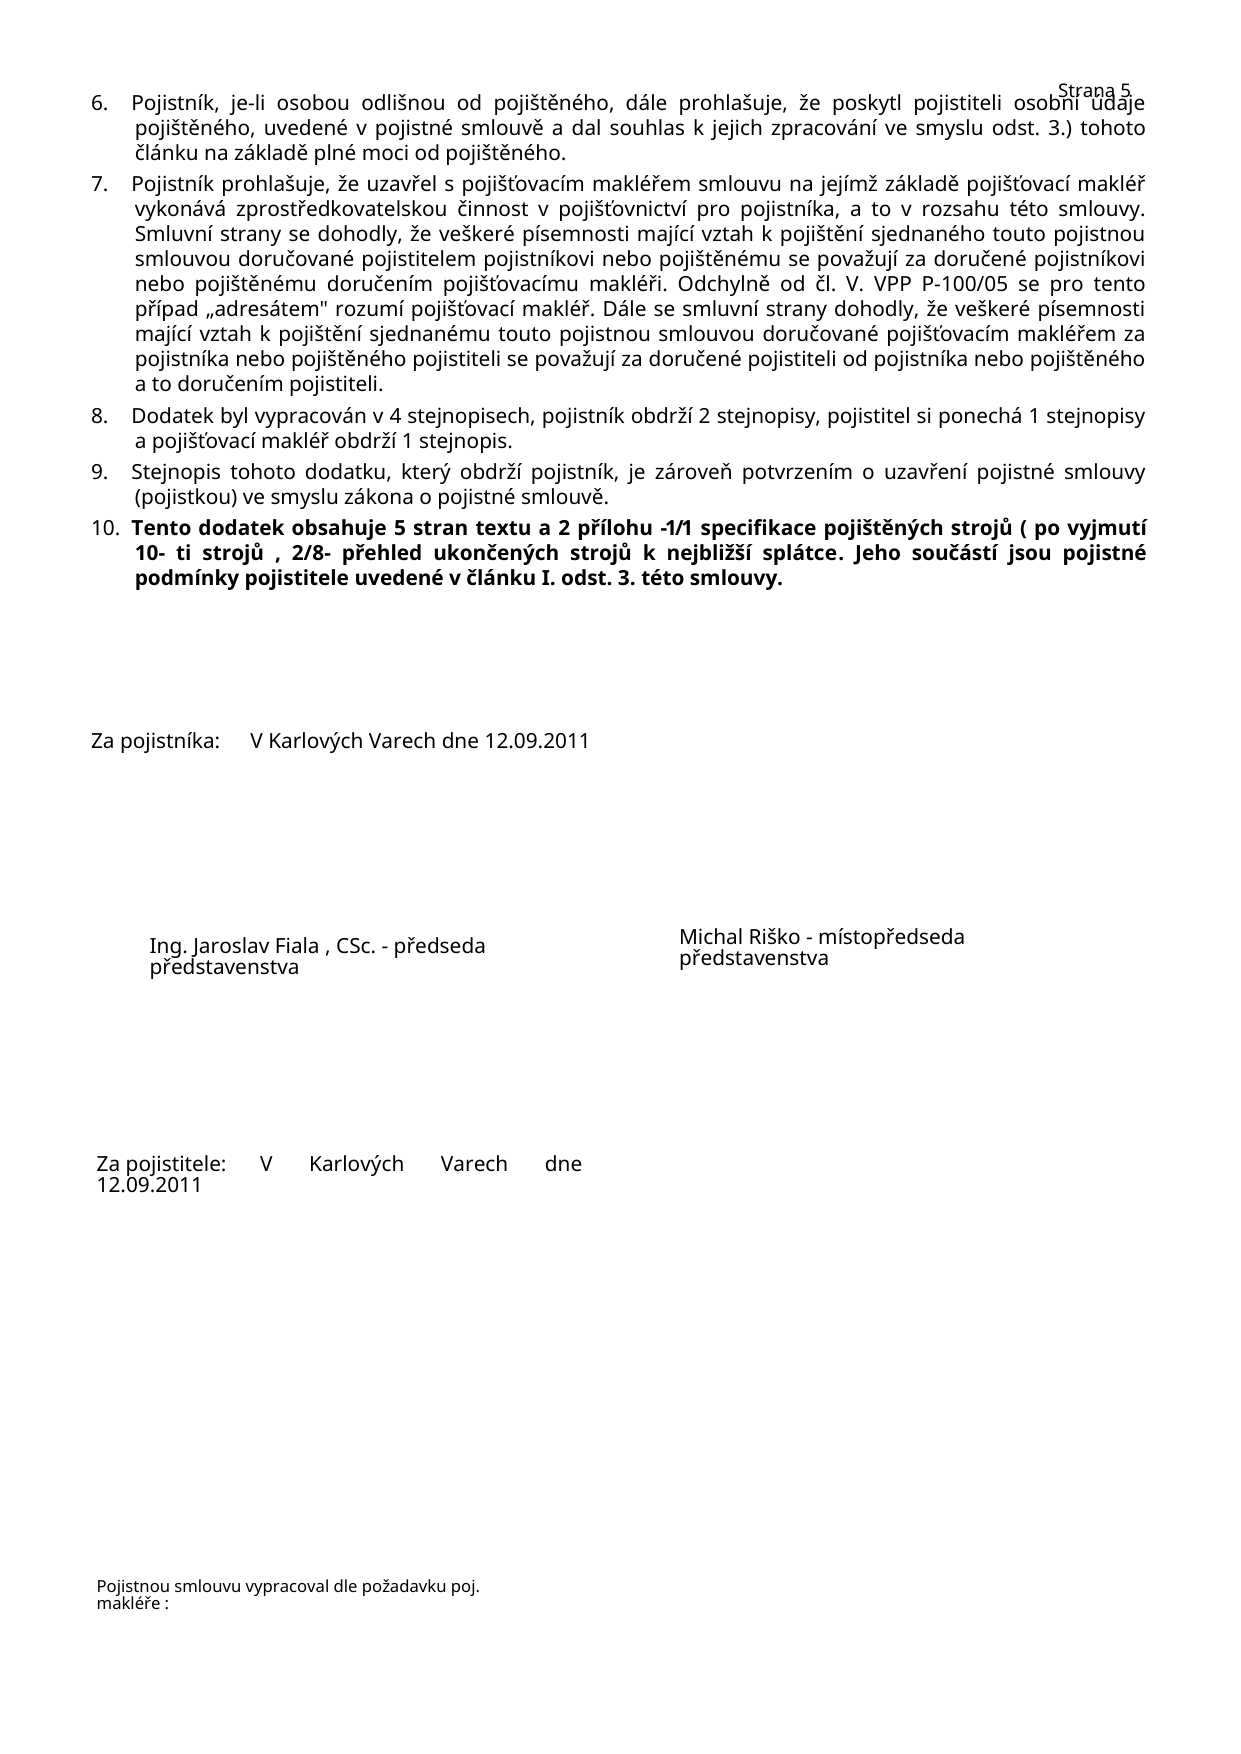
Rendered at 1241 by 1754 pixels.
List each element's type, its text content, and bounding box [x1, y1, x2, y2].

list Dodatek byl vypracován v 4 stejnopisech, pojistník obdrží 2 stejnopisy, pojistitel si ponechá 1 stejnopisy a pojišťovací makléř obdrží 1 stejnopis. [91, 403, 1147, 453]
list Tento dodatek obsahuje 5 stran textu a 2 přílohu -1/1 specifikace pojištěných strojů ( po vyjmutí 10- ti strojů , 2/8- přehled ukončených strojů k nejbližší splátce. Jeho součástí jsou pojistné podmínky pojistitele uvedené v článku I. odst. 3. této smlouvy. [91, 516, 1147, 591]
list Pojistník prohlašuje, že uzavřel s pojišťovacím makléřem smlouvu na jejímž základě pojišťovací makléř vykonává zprostředkovatelskou činnost v pojišťovnictví pro pojistníka, a to v rozsahu této smlouvy. Smluvní strany se dohodly, že veškeré písemnosti mající vztah k pojištění sjednaného touto pojistnou smlouvou doručované pojistitelem pojistníkovi nebo pojištěnému se považují za doručené pojistníkovi nebo pojištěnému doručením pojišťovacímu makléři. Odchylně od čl. V. VPP P-100/05 se pro tento případ „adresátem" rozumí pojišťovací makléř. Dále se smluvní strany dohodly, že veškeré písemnosti mající vztah k pojištění sjednanému touto pojistnou smlouvou doručované pojišťovacím makléřem za pojistníka nebo pojištěného pojistiteli se považují za doručené pojistiteli od pojistníka nebo pojištěného a to doručením pojistiteli. [91, 172, 1147, 397]
list Pojistník, je-li osobou odlišnou od pojištěného, dále prohlašuje, že poskytl pojistiteli osobní údaje pojištěného, uvedené v pojistné smlouvě a dal souhlas k jejich zpracování ve smyslu odst. 3.) tohoto článku na základě plné moci od pojištěného. [91, 91, 1147, 166]
list Stejnopis tohoto dodatku, který obdrží pojistník, je zároveň potvrzením o uzavření pojistné smlouvy (pojistkou) ve smyslu zákona o pojistné smlouvě. [91, 459, 1147, 509]
text Za pojistníka: V Karlových Varech dne 12.09.2011 [91, 731, 1147, 752]
